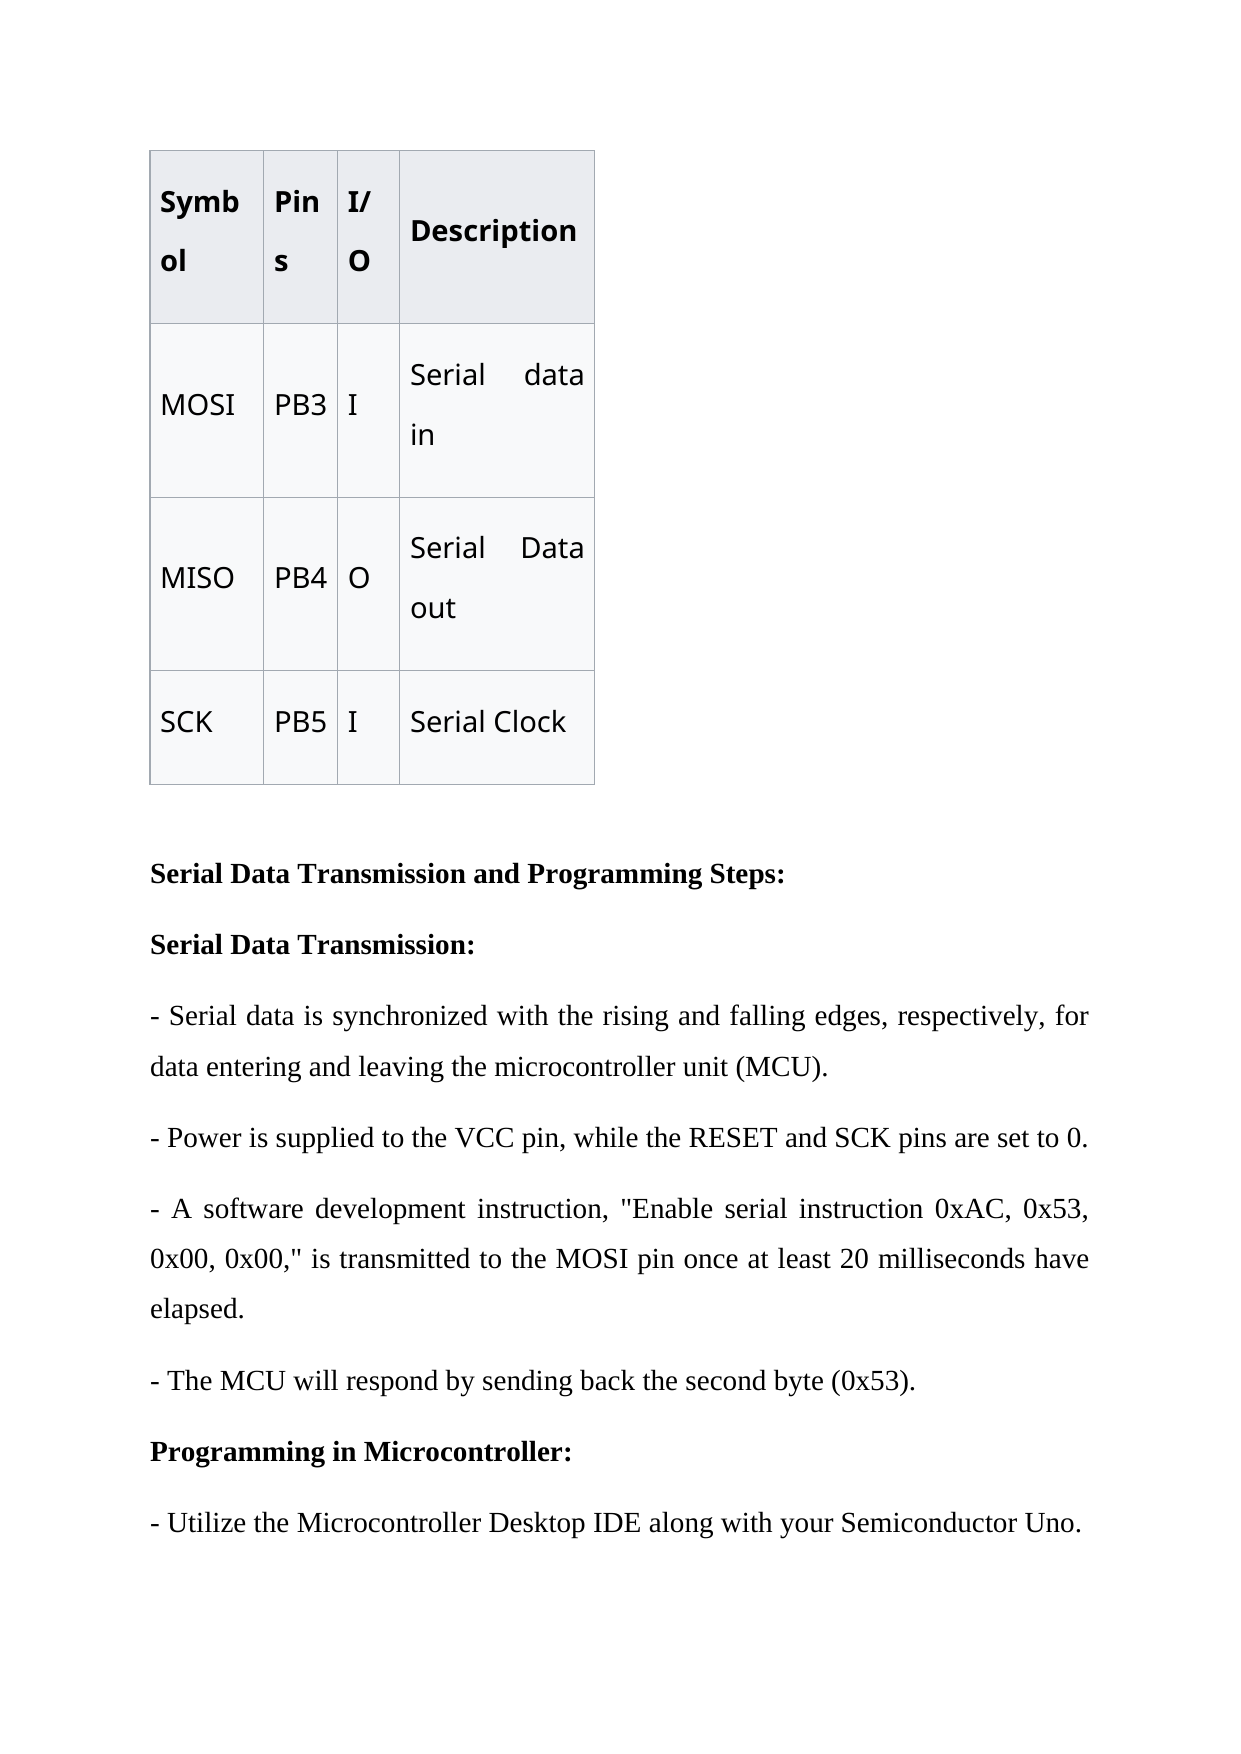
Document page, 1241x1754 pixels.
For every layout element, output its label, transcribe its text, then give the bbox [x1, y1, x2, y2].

table_cell Pins [264, 151, 337, 323]
text - A software development instruction, "Enable serial instruction 0xAC, 0x53, 0x00, 0x00," is transmitted to the MOSI pin once at least 20 milliseconds have elapsed. [150, 1191, 1090, 1325]
table_cell Serial Clock [400, 671, 594, 784]
table_cell MOSI [151, 324, 263, 497]
table_cell PB3 [264, 324, 337, 497]
text Serial Data Transmission: [150, 927, 1090, 961]
table_cell I/O [338, 151, 399, 323]
table_cell PB5 [264, 671, 337, 784]
table_cell I [338, 671, 399, 784]
text - Utilize the Microcontroller Desktop IDE along with your Semiconductor Uno. [150, 1505, 1090, 1538]
text - Power is supplied to the VCC pin, while the RESET and SCK pins are set to 0. [150, 1120, 1090, 1153]
table_cell SCK [151, 671, 263, 784]
table_cell Serial Data out [400, 498, 594, 670]
table_cell Serial data in [400, 324, 594, 497]
text - Serial data is synchronized with the rising and falling edges, respectively, for data entering and leaving the microcontroller unit (MCU). [150, 998, 1090, 1082]
text - The MCU will respond by sending back the second byte (0x53). [150, 1363, 1090, 1396]
table_cell MISO [151, 498, 263, 670]
table_cell Symbol [151, 151, 263, 323]
table_cell O [338, 498, 399, 670]
text Programming in Microcontroller: [150, 1434, 1090, 1467]
text Serial Data Transmission and Programming Steps: [150, 856, 1090, 889]
table_cell Description [400, 151, 594, 323]
table_cell PB4 [264, 498, 337, 670]
table_cell I [338, 324, 399, 497]
